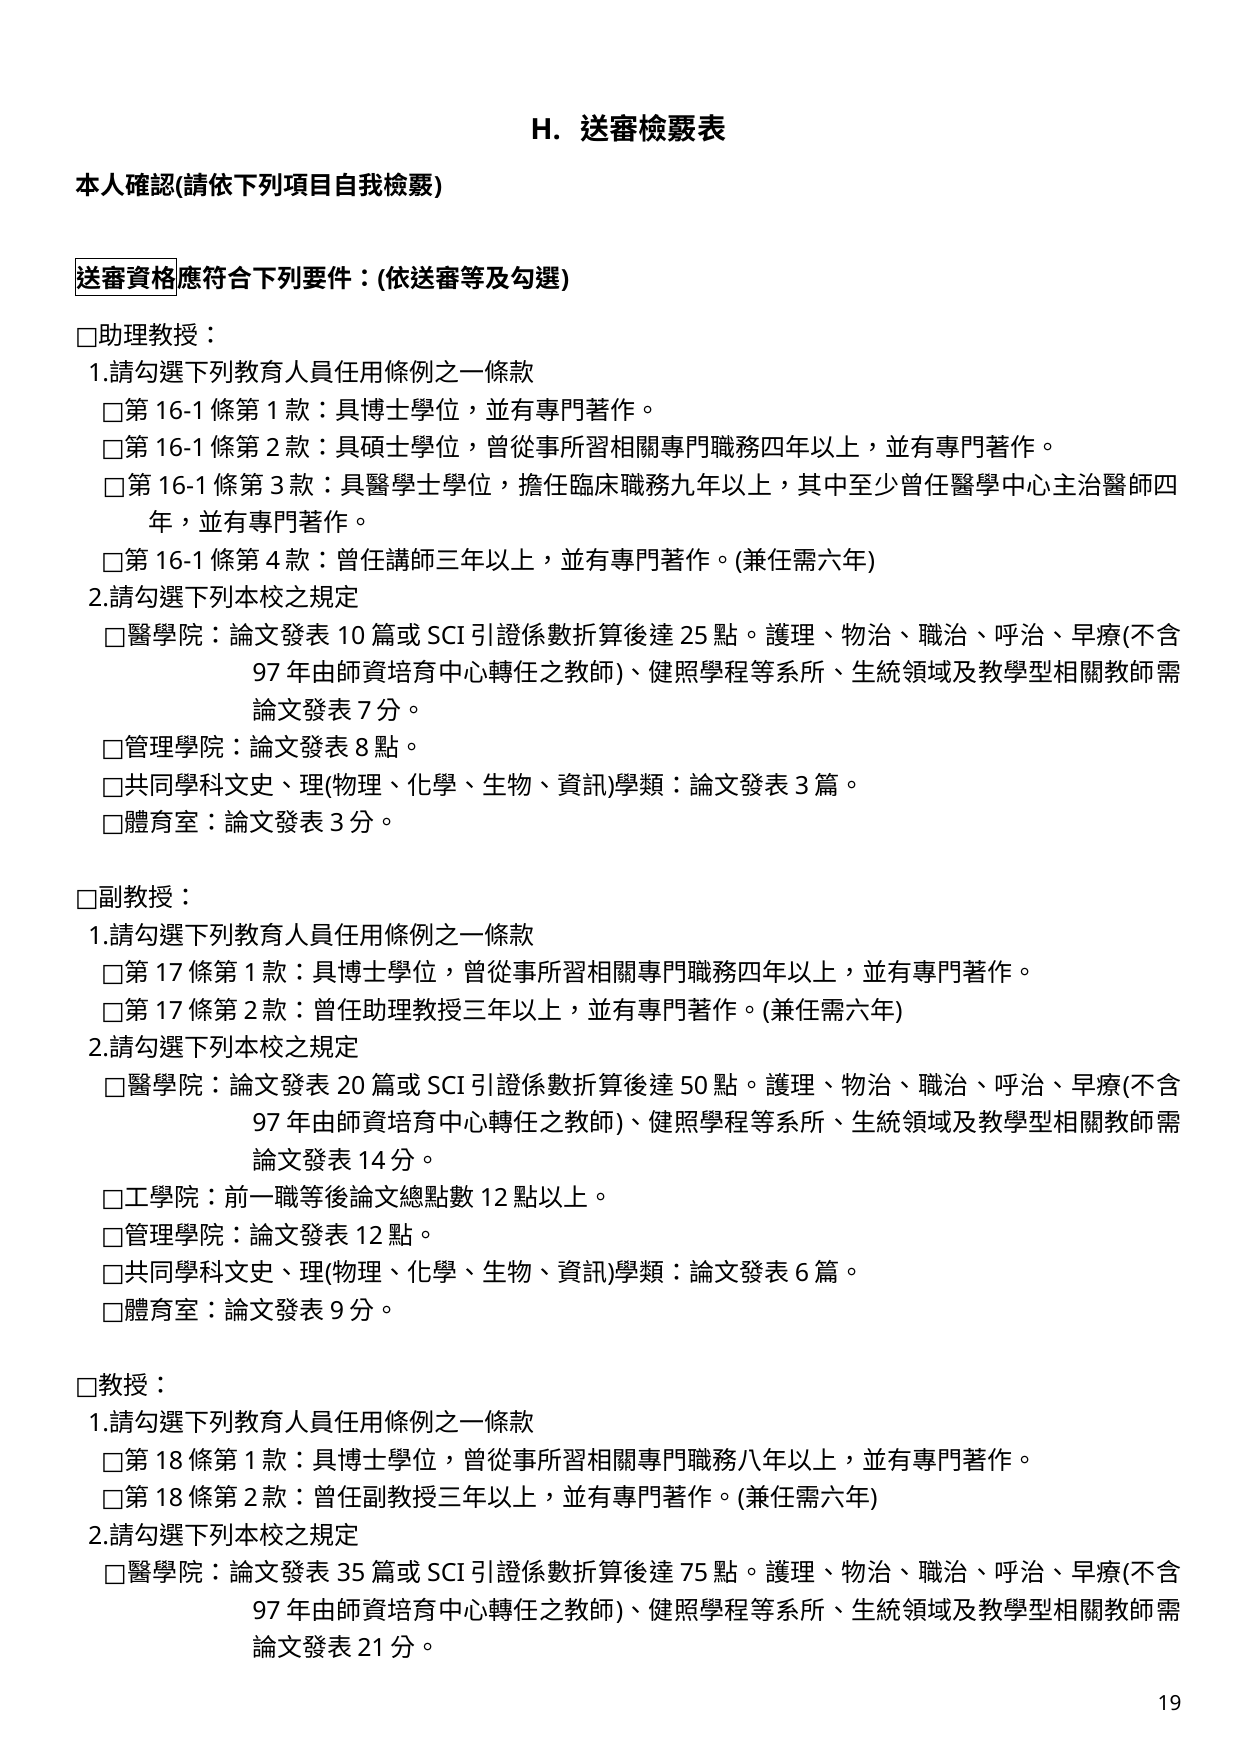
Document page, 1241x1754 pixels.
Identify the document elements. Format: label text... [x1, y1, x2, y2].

text 1.請勾選下列教育人員任用條例之一條款 [75, 1402, 1181, 1439]
text □共同學科文史、理(物理、化學、生物、資訊)學類：論文發表3篇。 [75, 764, 1181, 802]
text □第16-1條第3款：具醫學士學位，擔任臨床職務九年以上，其中至少曾任醫學中心主治醫師四年，並有專門著作。 [75, 464, 1181, 539]
text □第16-1條第1款：具博士學位，並有專門著作。 [75, 389, 1181, 427]
text 送審資格應符合下列要件：(依送審等及勾選) [75, 239, 1181, 314]
text □管理學院：論文發表8點。 [75, 727, 1181, 764]
text □醫學院：論文發表10篇或SCI引證係數折算後達25點。護理、物治、職治、呼治、早療(不含97年由師資培育中心轉任之教師)、健照學程等系所、生統領域及教學型相關教師需論文發表7分。 [75, 614, 1181, 727]
text □副教授： [75, 877, 1181, 914]
text 2.請勾選下列本校之規定 [75, 1027, 1181, 1064]
text □管理學院：論文發表12點。 [75, 1214, 1181, 1252]
text □共同學科文史、理(物理、化學、生物、資訊)學類：論文發表6篇。 [75, 1252, 1181, 1289]
text □第18條第2款：曾任副教授三年以上，並有專門著作。(兼任需六年) [75, 1477, 1181, 1514]
text □教授： [75, 1364, 1181, 1402]
text □第17條第1款：具博士學位，曾從事所習相關專門職務四年以上，並有專門著作。 [75, 952, 1181, 989]
text 1.請勾選下列教育人員任用條例之一條款 [75, 914, 1181, 952]
text □工學院：前一職等後論文總點數12點以上。 [75, 1177, 1181, 1214]
text □體育室：論文發表9分。 [75, 1289, 1181, 1327]
text □第16-1條第4款：曾任講師三年以上，並有專門著作。(兼任需六年) [75, 539, 1181, 577]
text □助理教授： [75, 314, 1181, 352]
text □體育室：論文發表3分。 [75, 802, 1181, 839]
text 2.請勾選下列本校之規定 [75, 577, 1181, 614]
text □第17條第2款：曾任助理教授三年以上，並有專門著作。(兼任需六年) [75, 989, 1181, 1027]
list 送審檢覈表 [75, 89, 1181, 164]
text □第18條第1款：具博士學位，曾從事所習相關專門職務八年以上，並有專門著作。 [75, 1439, 1181, 1477]
text 1.請勾選下列教育人員任用條例之一條款 [75, 352, 1181, 389]
text □醫學院：論文發表20篇或SCI引證係數折算後達50點。護理、物治、職治、呼治、早療(不含97年由師資培育中心轉任之教師)、健照學程等系所、生統領域及教學型相關教師需論文發表14分。 [75, 1064, 1181, 1177]
text 本人確認(請依下列項目自我檢覈) [75, 164, 1181, 202]
text □第16-1條第2款：具碩士學位，曾從事所習相關專門職務四年以上，並有專門著作。 [75, 427, 1181, 464]
text 2.請勾選下列本校之規定 [75, 1514, 1181, 1552]
text □醫學院：論文發表35篇或SCI引證係數折算後達75點。護理、物治、職治、呼治、早療(不含97年由師資培育中心轉任之教師)、健照學程等系所、生統領域及教學型相關教師需論文發表21分。 [75, 1552, 1181, 1664]
